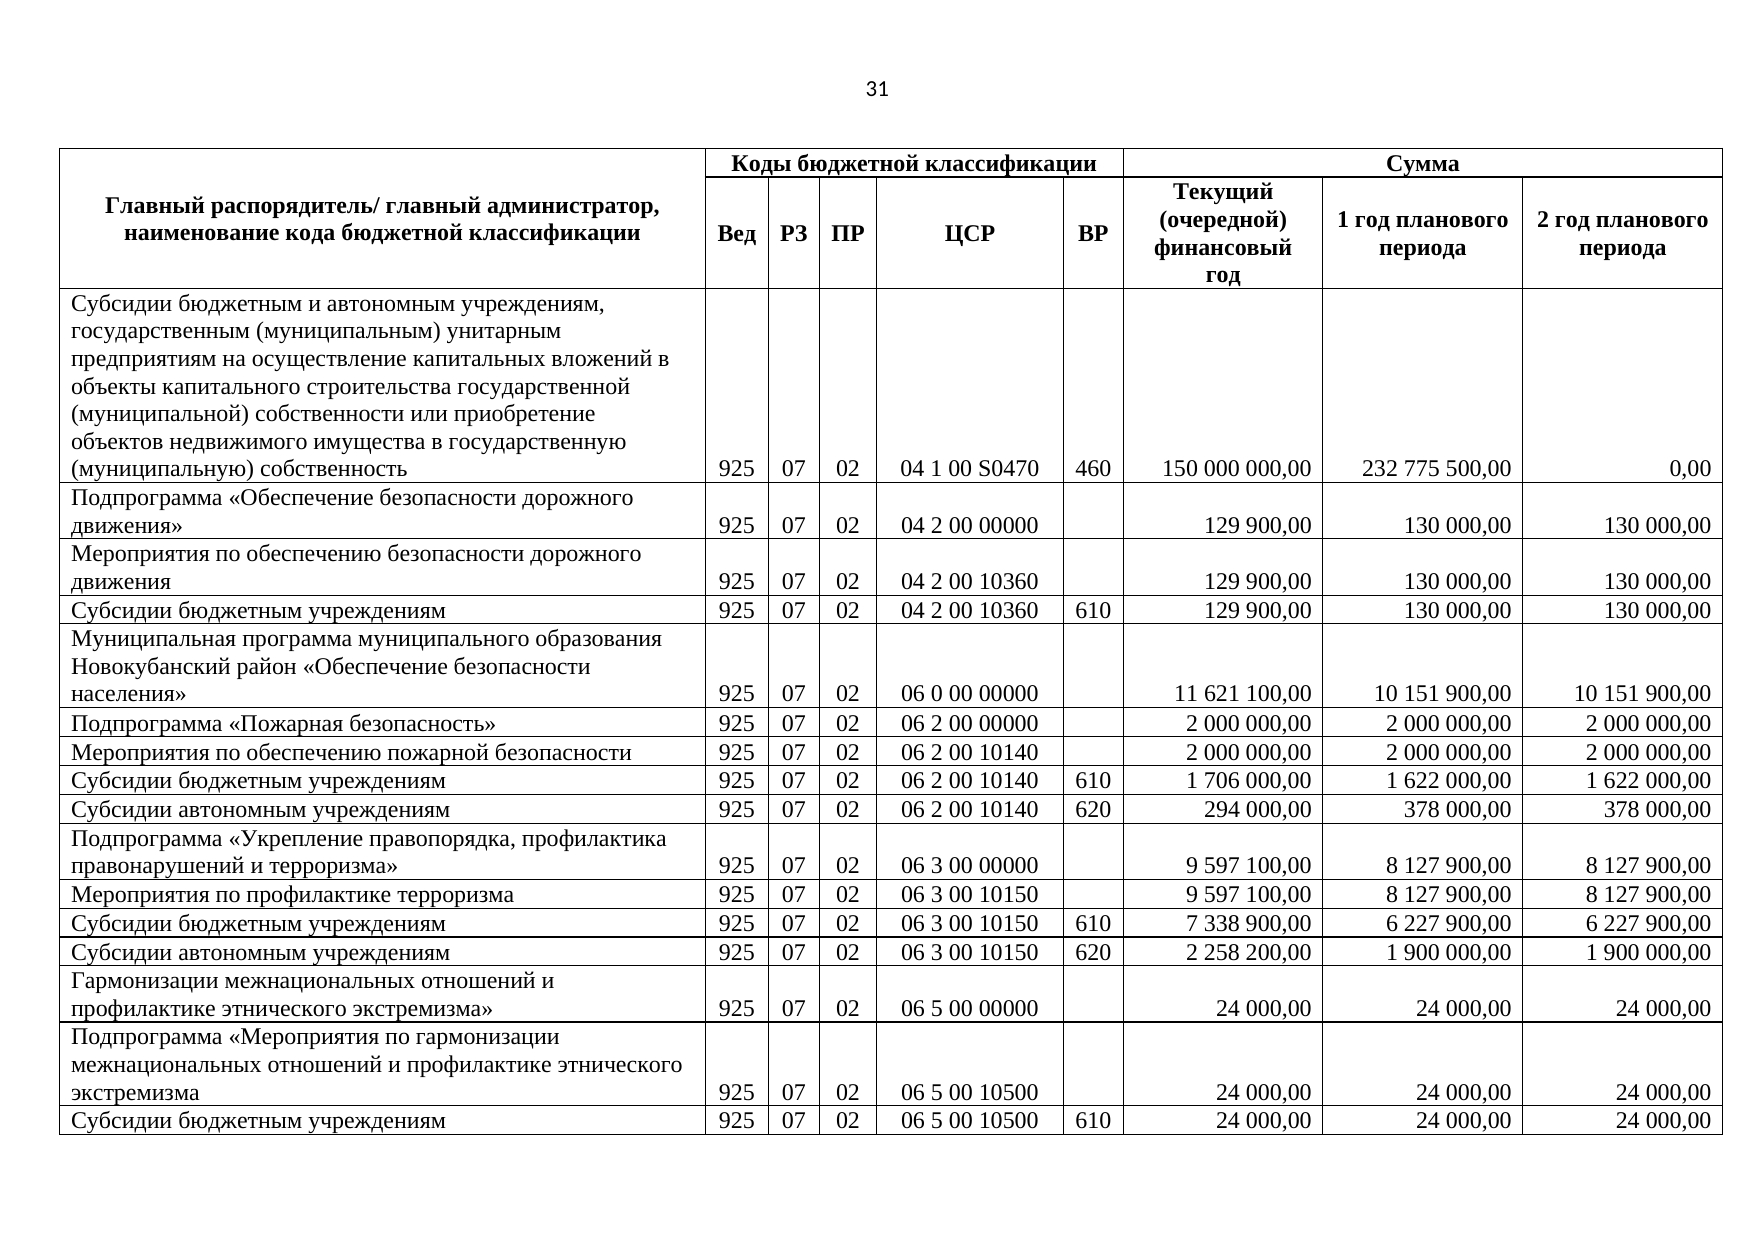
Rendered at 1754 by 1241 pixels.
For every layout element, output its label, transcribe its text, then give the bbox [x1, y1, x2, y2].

table_header Главный распорядитель/ главный администратор, наименование кода бюджетной классификации [60, 149, 705, 288]
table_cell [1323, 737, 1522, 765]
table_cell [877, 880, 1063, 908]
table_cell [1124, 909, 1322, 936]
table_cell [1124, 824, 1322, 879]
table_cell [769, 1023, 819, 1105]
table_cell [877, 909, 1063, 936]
table_cell 1 год планового периода [1323, 178, 1522, 288]
table_cell ПР [820, 178, 876, 288]
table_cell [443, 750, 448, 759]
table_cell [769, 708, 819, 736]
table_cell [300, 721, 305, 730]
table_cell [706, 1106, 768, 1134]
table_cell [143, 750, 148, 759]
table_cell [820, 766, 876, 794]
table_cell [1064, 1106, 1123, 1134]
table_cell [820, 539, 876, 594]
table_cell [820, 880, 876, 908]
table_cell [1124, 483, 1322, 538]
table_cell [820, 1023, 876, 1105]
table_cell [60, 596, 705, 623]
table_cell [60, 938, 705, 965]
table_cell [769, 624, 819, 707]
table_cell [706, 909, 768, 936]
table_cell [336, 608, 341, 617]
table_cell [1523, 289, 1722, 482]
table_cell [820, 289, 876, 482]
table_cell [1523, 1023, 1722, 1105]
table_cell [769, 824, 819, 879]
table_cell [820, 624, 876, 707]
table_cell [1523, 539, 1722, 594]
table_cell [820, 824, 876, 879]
table_cell Текущий (очередной) финансовый год [1124, 178, 1322, 288]
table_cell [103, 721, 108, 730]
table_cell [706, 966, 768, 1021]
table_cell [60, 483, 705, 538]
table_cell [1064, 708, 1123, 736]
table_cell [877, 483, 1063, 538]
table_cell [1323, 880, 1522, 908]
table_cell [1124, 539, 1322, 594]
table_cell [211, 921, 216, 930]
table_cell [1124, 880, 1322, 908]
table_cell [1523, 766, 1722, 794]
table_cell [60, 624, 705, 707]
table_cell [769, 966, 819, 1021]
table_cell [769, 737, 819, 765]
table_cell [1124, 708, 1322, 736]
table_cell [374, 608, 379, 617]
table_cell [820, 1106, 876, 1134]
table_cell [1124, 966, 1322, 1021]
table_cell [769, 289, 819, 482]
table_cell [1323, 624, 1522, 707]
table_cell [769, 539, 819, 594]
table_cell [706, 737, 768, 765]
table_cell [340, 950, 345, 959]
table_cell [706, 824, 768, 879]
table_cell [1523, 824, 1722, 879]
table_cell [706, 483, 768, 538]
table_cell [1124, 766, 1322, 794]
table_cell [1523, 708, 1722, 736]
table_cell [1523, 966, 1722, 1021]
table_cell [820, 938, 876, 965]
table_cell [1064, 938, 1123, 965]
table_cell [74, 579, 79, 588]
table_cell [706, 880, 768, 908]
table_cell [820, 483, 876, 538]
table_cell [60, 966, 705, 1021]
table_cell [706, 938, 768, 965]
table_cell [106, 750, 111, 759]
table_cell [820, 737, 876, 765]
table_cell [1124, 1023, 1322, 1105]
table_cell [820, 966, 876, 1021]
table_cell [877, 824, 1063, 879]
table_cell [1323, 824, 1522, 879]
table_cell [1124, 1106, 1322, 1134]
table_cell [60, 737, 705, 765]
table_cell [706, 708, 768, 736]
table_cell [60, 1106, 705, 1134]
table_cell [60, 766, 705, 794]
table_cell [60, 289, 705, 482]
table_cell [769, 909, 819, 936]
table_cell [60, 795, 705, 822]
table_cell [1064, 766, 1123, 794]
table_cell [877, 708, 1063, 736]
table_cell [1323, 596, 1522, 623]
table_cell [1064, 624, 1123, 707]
table_header Сумма [1124, 149, 1722, 176]
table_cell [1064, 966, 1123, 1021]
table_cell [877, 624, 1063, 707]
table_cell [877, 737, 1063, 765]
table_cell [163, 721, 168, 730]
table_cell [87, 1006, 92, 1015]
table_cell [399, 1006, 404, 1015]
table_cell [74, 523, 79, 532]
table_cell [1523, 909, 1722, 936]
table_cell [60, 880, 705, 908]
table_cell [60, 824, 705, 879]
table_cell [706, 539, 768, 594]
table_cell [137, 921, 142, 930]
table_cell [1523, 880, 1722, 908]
table_cell 2 год планового периода [1523, 178, 1722, 288]
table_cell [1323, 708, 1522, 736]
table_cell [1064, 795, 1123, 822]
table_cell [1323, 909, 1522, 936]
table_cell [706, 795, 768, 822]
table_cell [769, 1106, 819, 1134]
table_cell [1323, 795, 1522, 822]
table_cell РЗ [769, 178, 819, 288]
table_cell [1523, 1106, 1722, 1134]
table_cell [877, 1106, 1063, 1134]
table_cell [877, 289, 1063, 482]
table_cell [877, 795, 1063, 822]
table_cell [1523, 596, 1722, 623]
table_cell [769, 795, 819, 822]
table_cell ЦСР [877, 178, 1063, 288]
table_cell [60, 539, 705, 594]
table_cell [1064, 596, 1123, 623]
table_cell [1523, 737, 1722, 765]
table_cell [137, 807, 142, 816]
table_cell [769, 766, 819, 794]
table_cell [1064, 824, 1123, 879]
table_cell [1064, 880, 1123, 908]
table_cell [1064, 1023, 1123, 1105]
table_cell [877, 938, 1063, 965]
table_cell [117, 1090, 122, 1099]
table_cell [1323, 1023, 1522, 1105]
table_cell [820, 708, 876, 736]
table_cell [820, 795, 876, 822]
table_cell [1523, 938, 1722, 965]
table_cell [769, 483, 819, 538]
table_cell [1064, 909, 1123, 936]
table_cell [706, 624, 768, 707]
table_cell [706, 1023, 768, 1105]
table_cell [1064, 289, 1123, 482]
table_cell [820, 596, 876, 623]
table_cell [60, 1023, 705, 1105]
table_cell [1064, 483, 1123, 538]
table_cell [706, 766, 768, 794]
table_cell ВР [1064, 178, 1123, 288]
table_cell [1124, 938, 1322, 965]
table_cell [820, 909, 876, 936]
table_cell Вед [706, 178, 768, 288]
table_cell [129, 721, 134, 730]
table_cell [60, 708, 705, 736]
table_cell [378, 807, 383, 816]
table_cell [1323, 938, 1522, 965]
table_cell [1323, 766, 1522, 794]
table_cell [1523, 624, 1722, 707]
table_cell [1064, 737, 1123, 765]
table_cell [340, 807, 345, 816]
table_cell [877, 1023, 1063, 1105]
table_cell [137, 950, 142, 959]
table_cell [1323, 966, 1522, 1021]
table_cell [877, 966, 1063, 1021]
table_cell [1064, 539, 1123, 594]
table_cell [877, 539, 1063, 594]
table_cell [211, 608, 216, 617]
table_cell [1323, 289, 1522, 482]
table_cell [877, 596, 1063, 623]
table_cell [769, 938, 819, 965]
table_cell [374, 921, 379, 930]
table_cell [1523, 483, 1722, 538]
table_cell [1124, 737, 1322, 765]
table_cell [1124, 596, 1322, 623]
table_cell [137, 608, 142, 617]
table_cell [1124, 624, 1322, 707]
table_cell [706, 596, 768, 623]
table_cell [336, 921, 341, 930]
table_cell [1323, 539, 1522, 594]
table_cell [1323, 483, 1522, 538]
table_header Коды бюджетной классификации [706, 149, 1123, 176]
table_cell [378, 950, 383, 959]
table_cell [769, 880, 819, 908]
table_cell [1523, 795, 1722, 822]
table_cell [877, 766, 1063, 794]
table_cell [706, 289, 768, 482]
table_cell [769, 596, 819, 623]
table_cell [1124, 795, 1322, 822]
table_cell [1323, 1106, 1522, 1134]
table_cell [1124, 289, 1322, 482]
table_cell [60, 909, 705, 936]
